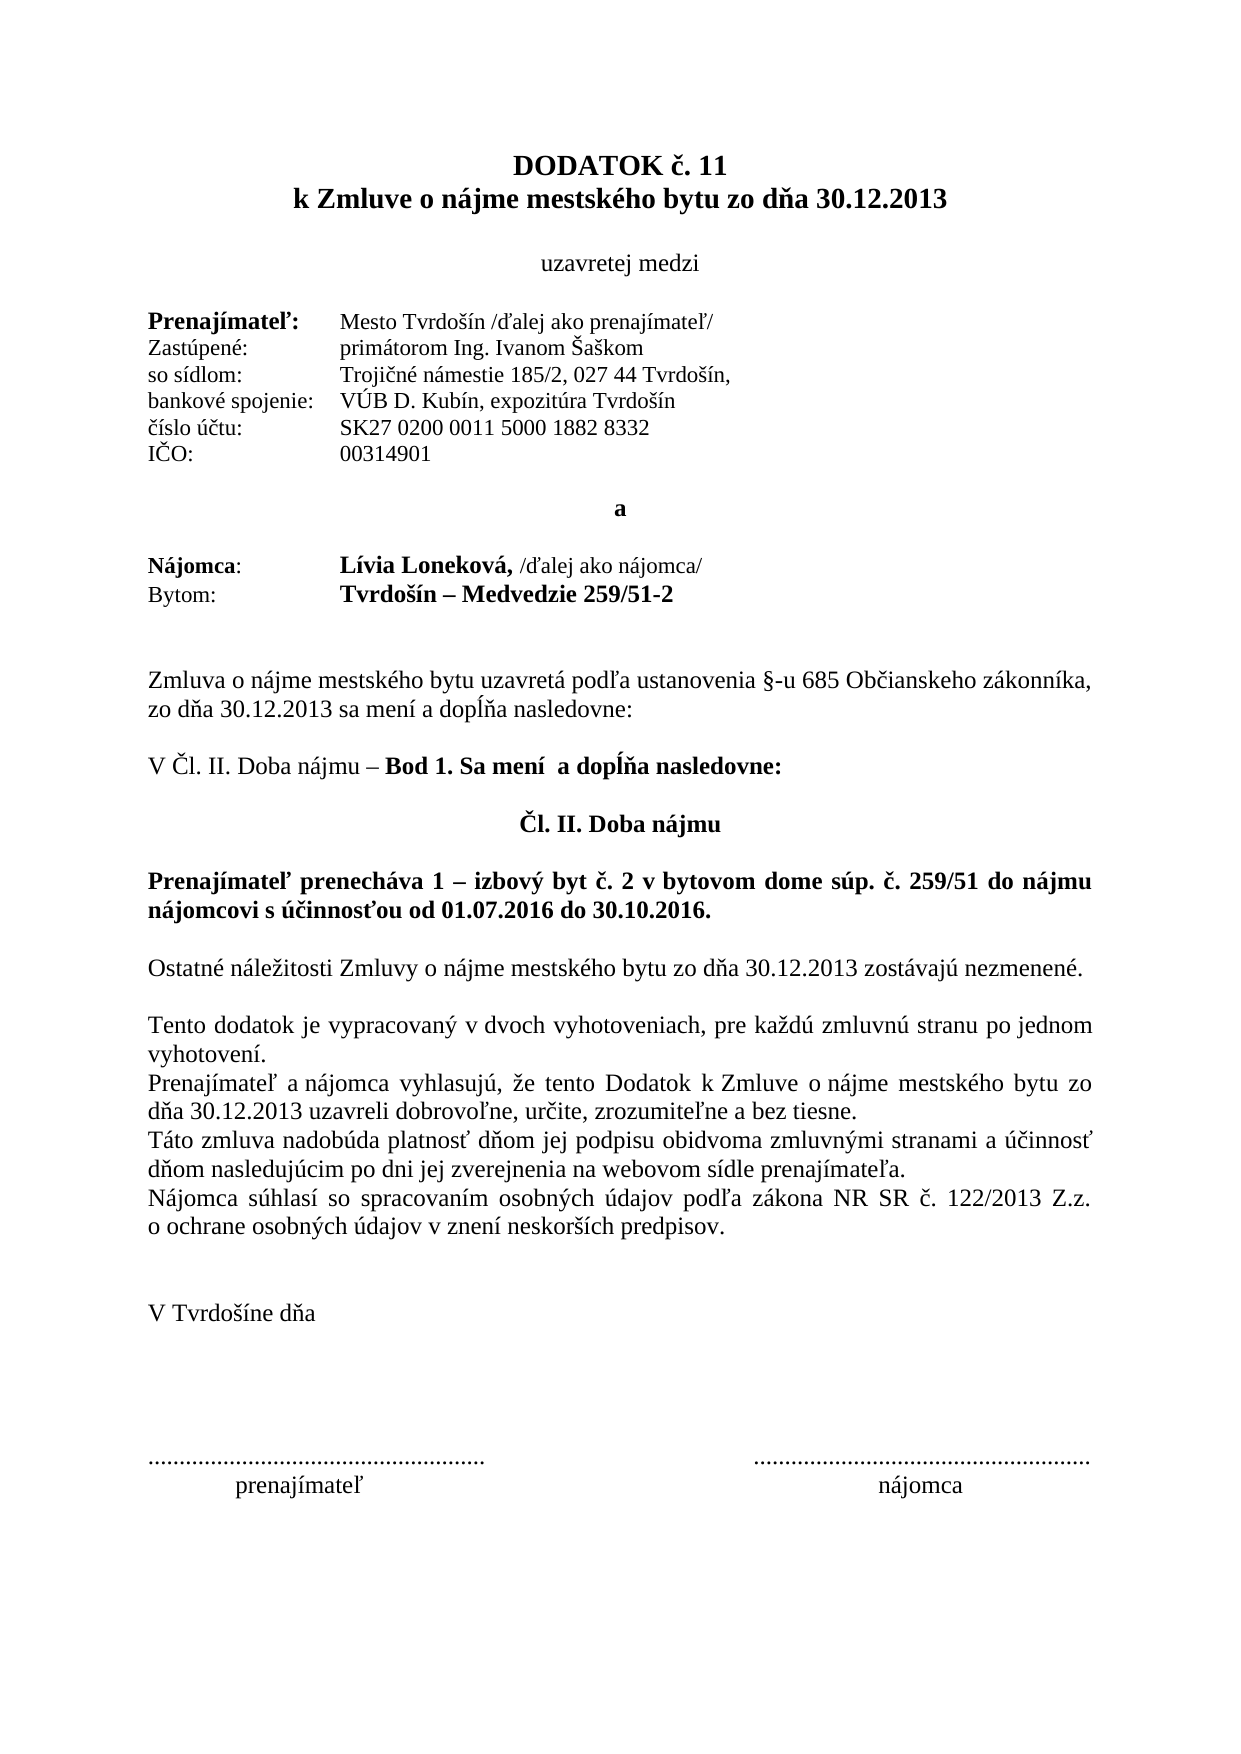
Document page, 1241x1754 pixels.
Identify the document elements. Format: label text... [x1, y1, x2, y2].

text V Tvrdošíne dňa [148, 1298, 1093, 1326]
text DODATOK č. 11 [148, 148, 1093, 181]
text ...................................................... ...................................................... [148, 1441, 1093, 1470]
text Bytom: Tvrdošín – Medvedzie 259/51-2 [148, 579, 1093, 608]
text IČO: 00314901 [148, 440, 1093, 466]
text Prenajímateľ: Mesto Tvrdošín /ďalej ako prenajímateľ/ [148, 306, 1093, 334]
text prenajímateľ nájomca [148, 1470, 1093, 1499]
text Táto zmluva nadobúda platnosť dňom jej podpisu obidvoma zmluvnými stranami a účinnosť dňom nasledujúcim po dni jej zverejnenia na webovom sídle prenajímateľa. [148, 1125, 1093, 1183]
text Prenajímateľ prenecháva 1 – izbový byt č. 2 v bytovom dome súp. č. 259/51 do nájmu nájomcovi s účinnosťou od 01.07.2016 do 30.10.2016. [148, 866, 1093, 924]
text Ostatné náležitosti Zmluvy o nájme mestského bytu zo dňa 30.12.2013 zostávajú nezmenené. [148, 953, 1093, 981]
text Zastúpené: primátorom Ing. Ivanom Šaškom [148, 334, 1093, 361]
text bankové spojenie: VÚB D. Kubín, expozitúra Tvrdošín [148, 387, 1093, 413]
text so sídlom: Trojičné námestie 185/2, 027 44 Tvrdošín, [148, 361, 1093, 387]
text Čl. II. Doba nájmu [148, 809, 1093, 838]
text číslo účtu: SK27 0200 0011 5000 1882 8332 [148, 413, 1093, 440]
text Tento dodatok je vypracovaný v dvoch vyhotoveniach, pre každú zmluvnú stranu po jednom vyhotovení. [148, 1010, 1093, 1068]
text Zmluva o nájme mestského bytu uzavretá podľa ustanovenia §-u 685 Občianskeho zákonníka, zo dňa 30.12.2013 sa mení a dopĺňa nasledovne: [148, 665, 1093, 723]
text k Zmluve o nájme mestského bytu zo dňa 30.12.2013 [148, 181, 1093, 215]
text Nájomca súhlasí so spracovaním osobných údajov podľa zákona NR SR č. 122/2013 Z.z. o ochrane osobných údajov v znení neskorších predpisov. [148, 1183, 1093, 1240]
text a [148, 493, 1093, 521]
text V Čl. II. Doba nájmu – Bod 1. Sa mení a dopĺňa nasledovne: [148, 751, 1093, 780]
text Nájomca: Lívia Loneková, /ďalej ako nájomca/ [148, 550, 1093, 579]
text uzavretej medzi [148, 248, 1093, 277]
text Prenajímateľ a nájomca vyhlasujú, že tento Dodatok k Zmluve o nájme mestského bytu zo dňa 30.12.2013 uzavreli dobrovoľne, určite, zrozumiteľne a bez tiesne. [148, 1068, 1093, 1125]
